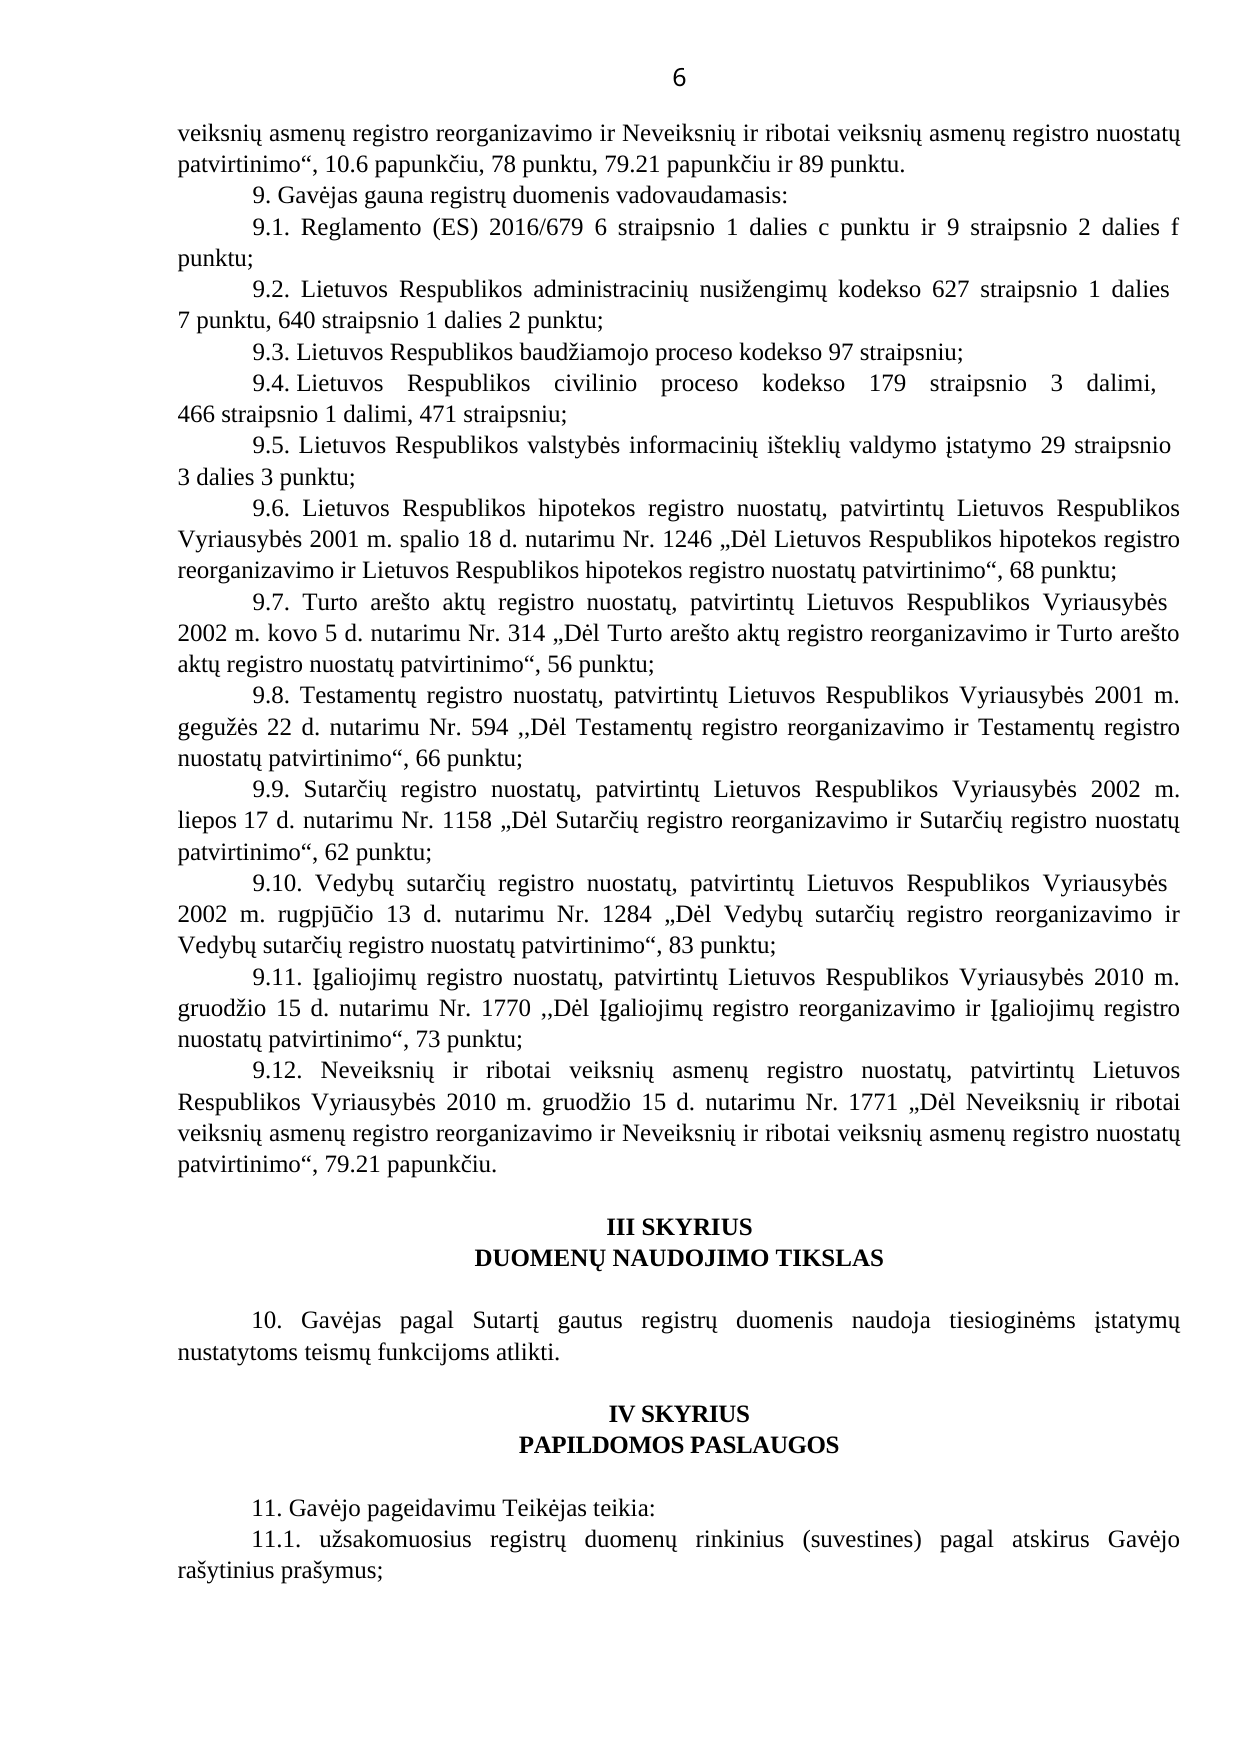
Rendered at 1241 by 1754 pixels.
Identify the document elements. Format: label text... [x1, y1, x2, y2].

text 9.12. Neveiksnių ir ribotai veiksnių asmenų registro nuostatų, patvirtintų Lietuvos Respublikos Vyriausybės 2010 m. gruodžio 15 d. nutarimu Nr. 1771 „Dėl Neveiksnių ir ribotai veiksnių asmenų registro reorganizavimo ir Neveiksnių ir ribotai veiksnių asmenų registro nuostatų patvirtinimo“, 79.21 papunkčiu. [177, 1056, 1181, 1178]
text 9.3. Lietuvos Respublikos baudžiamojo proceso kodekso 97 straipsniu; [177, 337, 1181, 366]
text 11. Gavėjo pageidavimu Teikėjas teikia: [177, 1493, 1181, 1522]
text 9.1. Reglamento (ES) 2016/679 6 straipsnio 1 dalies c punktu ir 9 straipsnio 2 dalies f punktu; [177, 212, 1181, 272]
subtitle IV SKYRIUS [177, 1399, 1181, 1428]
text 9.11. Įgaliojimų registro nuostatų, patvirtintų Lietuvos Respublikos Vyriausybės 2010 m. gruodžio 15 d. nutarimu Nr. 1770 ,,Dėl Įgaliojimų registro reorganizavimo ir Įgaliojimų registro nuostatų patvirtinimo“, 73 punktu; [177, 962, 1181, 1053]
text 9.7. Turto arešto aktų registro nuostatų, patvirtintų Lietuvos Respublikos Vyriausybės 2002 m. kovo 5 d. nutarimu Nr. 314 „Dėl Turto arešto aktų registro reorganizavimo ir Turto arešto aktų registro nuostatų patvirtinimo“, 56 punktu; [177, 587, 1181, 678]
text 9.8. Testamentų registro nuostatų, patvirtintų Lietuvos Respublikos Vyriausybės 2001 m. gegužės 22 d. nutarimu Nr. 594 ,,Dėl Testamentų registro reorganizavimo ir Testamentų registro nuostatų patvirtinimo“, 66 punktu; [177, 681, 1181, 772]
text 11.1. užsakomuosius registrų duomenų rinkinius (suvestines) pagal atskirus Gavėjo rašytinius prašymus; [177, 1524, 1181, 1584]
text III SKYRIUS [177, 1212, 1181, 1241]
text 9. Gavėjas gauna registrų duomenis vadovaudamasis: [177, 181, 1181, 209]
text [177, 118, 1181, 178]
text 9.4. Lietuvos Respublikos civilinio proceso kodekso 179 straipsnio 3 dalimi, 466 straipsnio 1 dalimi, 471 straipsniu; [177, 368, 1181, 428]
text 9.9. Sutarčių registro nuostatų, patvirtintų Lietuvos Respublikos Vyriausybės 2002 m. liepos 17 d. nutarimu Nr. 1158 „Dėl Sutarčių registro reorganizavimo ir Sutarčių registro nuostatų patvirtinimo“, 62 punktu; [177, 774, 1181, 866]
text 10. Gavėjas pagal Sutartį gautus registrų duomenis naudoja tiesioginėms įstatymų nustatytoms teismų funkcijoms atlikti. [177, 1306, 1181, 1366]
subtitle PAPILDOMOS PASLAUGOS [177, 1431, 1181, 1459]
text DUOMENŲ NAUDOJIMO TIKSLAS [177, 1243, 1181, 1272]
text 9.5. Lietuvos Respublikos valstybės informacinių išteklių valdymo įstatymo 29 straipsnio 3 dalies 3 punktu; [177, 431, 1181, 491]
text 9.2. Lietuvos Respublikos administracinių nusižengimų kodekso 627 straipsnio 1 dalies 7 punktu, 640 straipsnio 1 dalies 2 punktu; [177, 274, 1181, 334]
text 9.6. Lietuvos Respublikos hipotekos registro nuostatų, patvirtintų Lietuvos Respublikos Vyriausybės 2001 m. spalio 18 d. nutarimu Nr. 1246 „Dėl Lietuvos Respublikos hipotekos registro reorganizavimo ir Lietuvos Respublikos hipotekos registro nuostatų patvirtinimo“, 68 punktu; [177, 493, 1181, 584]
text 9.10. Vedybų sutarčių registro nuostatų, patvirtintų Lietuvos Respublikos Vyriausybės 2002 m. rugpjūčio 13 d. nutarimu Nr. 1284 „Dėl Vedybų sutarčių registro reorganizavimo ir Vedybų sutarčių registro nuostatų patvirtinimo“, 83 punktu; [177, 868, 1181, 959]
